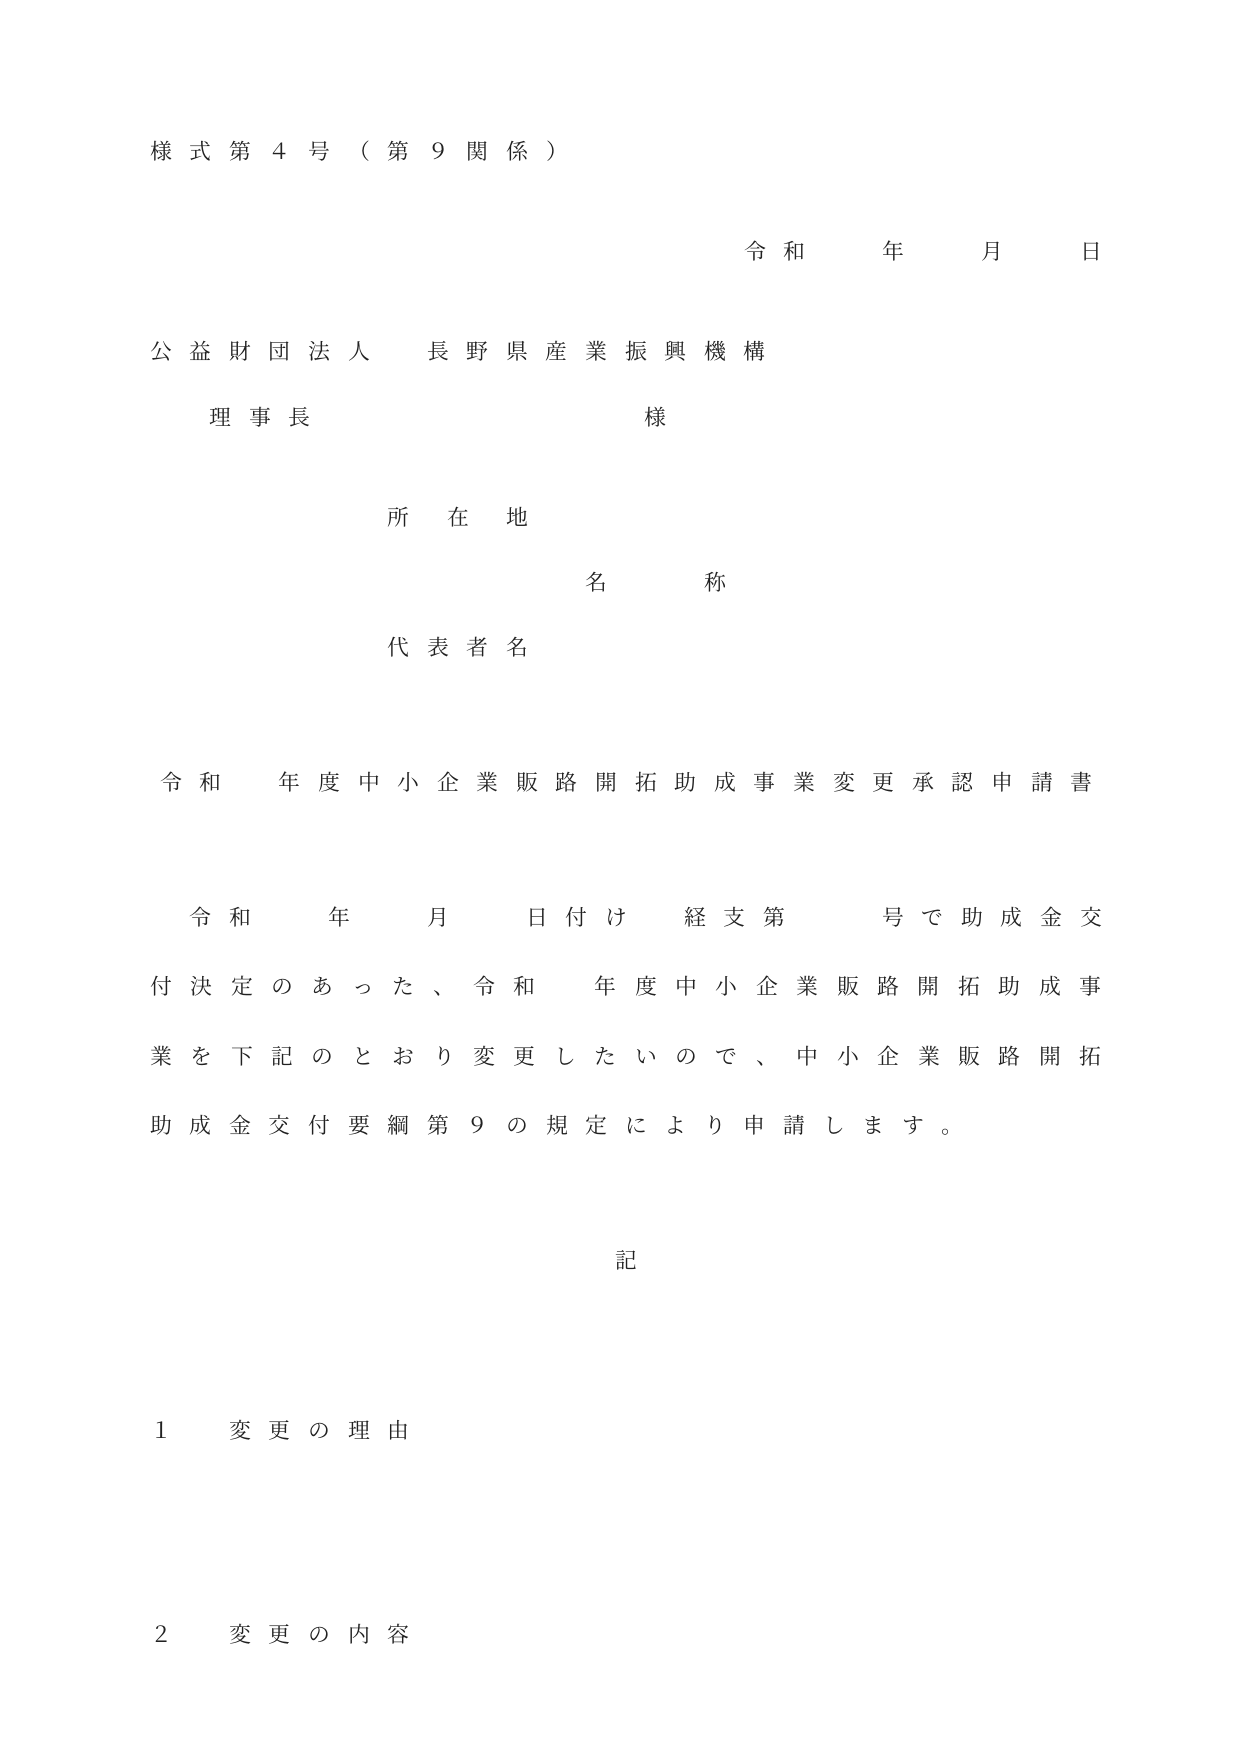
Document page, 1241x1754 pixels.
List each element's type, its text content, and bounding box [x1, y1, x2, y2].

text ２ 変更の内容 [150, 1602, 1120, 1663]
text 代表者名 [150, 616, 1120, 676]
text 所 在 地 [150, 485, 1120, 546]
text 令和 年 月 日付け 経支第 号で助成金交付決定のあった、令和 年度中小企業販路開拓助成事業を下記のとおり変更したいので、中小企業販路開拓助成金交付要綱第９の規定により申請します。 [150, 885, 1120, 1155]
text 様式第４号（第９関係） [150, 120, 1120, 180]
text 理事長 様 [150, 385, 1120, 446]
text 令和 年度中小企業販路開拓助成事業変更承認申請書 [150, 750, 1120, 811]
text 公益財団法人 長野県産業振興機構 [150, 320, 1120, 380]
text １ 変更の理由 [150, 1398, 1120, 1459]
text 令和 年 月 日 [150, 220, 1120, 280]
text 記 [150, 1229, 1120, 1289]
text 名 称 [150, 550, 1120, 611]
